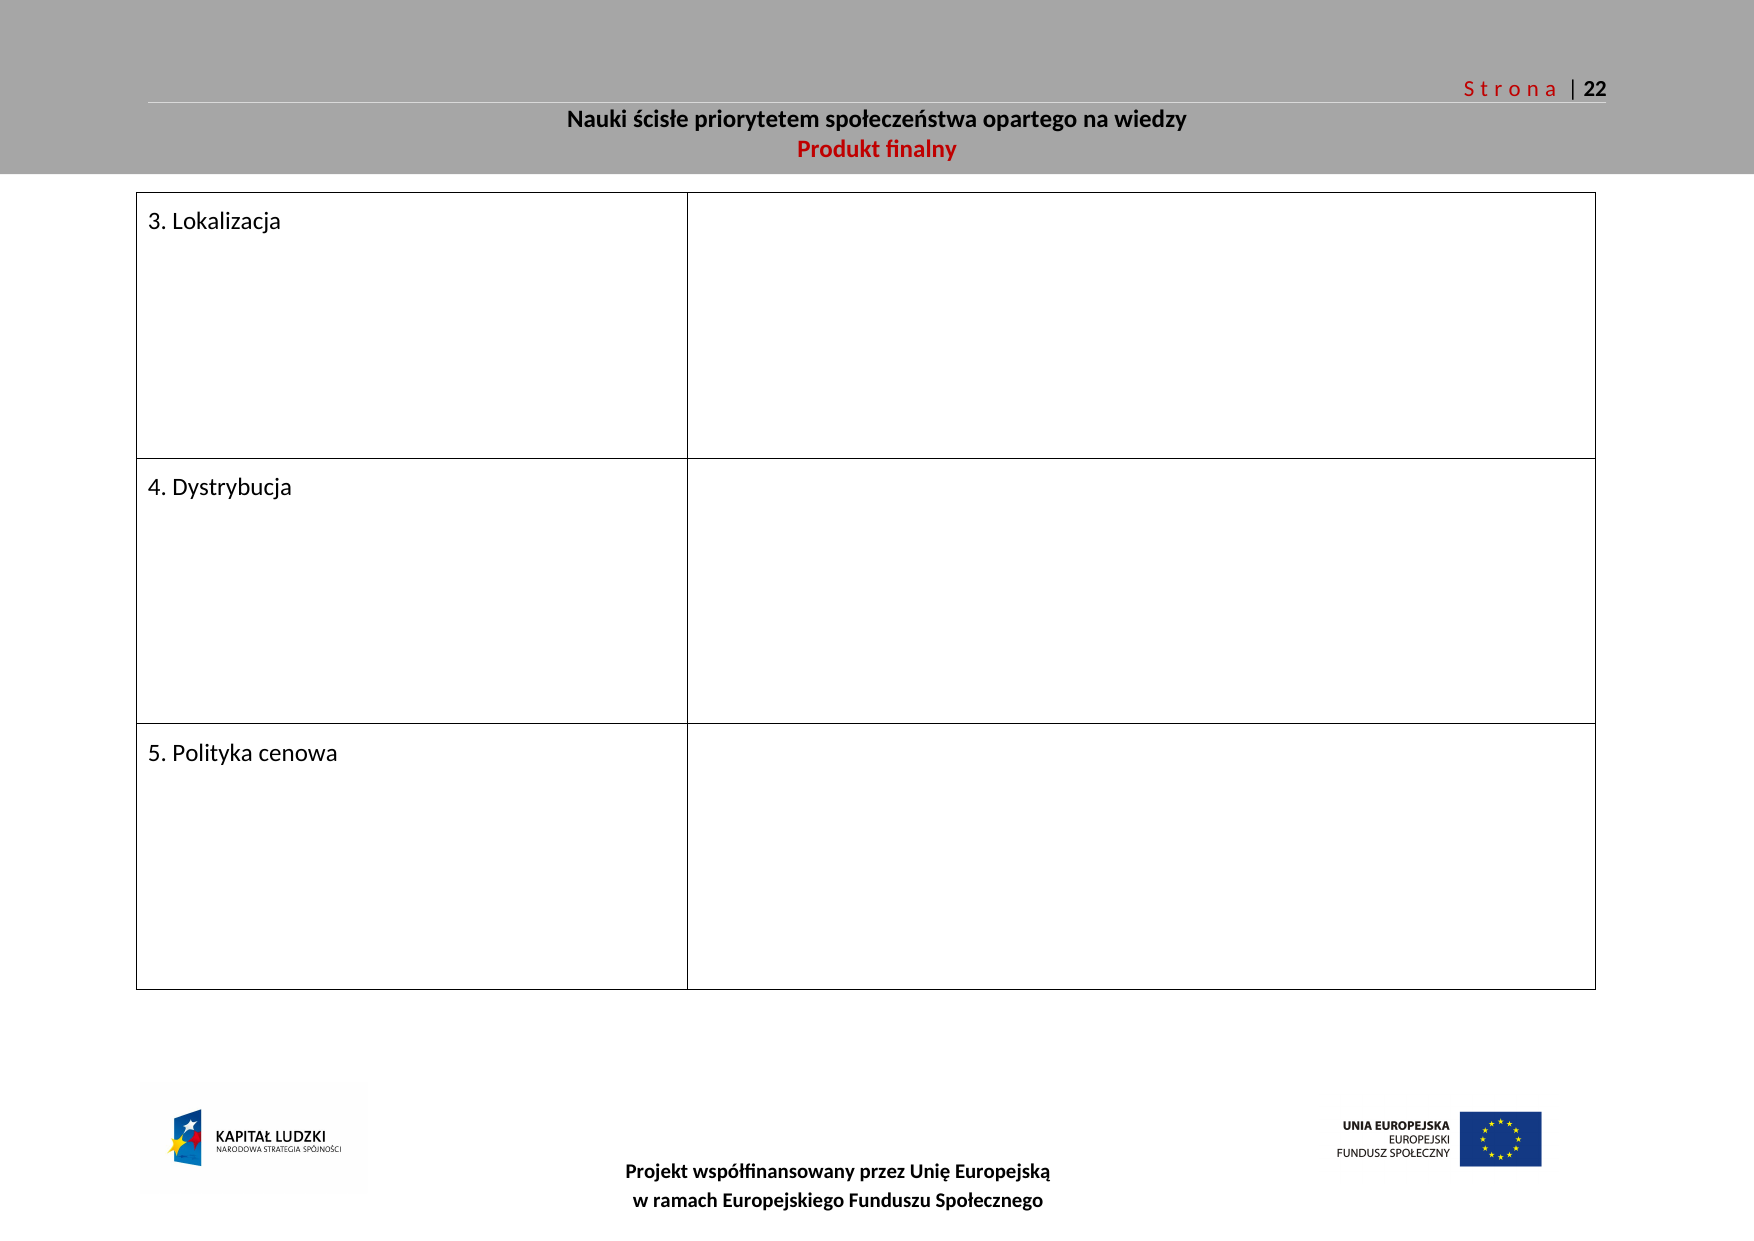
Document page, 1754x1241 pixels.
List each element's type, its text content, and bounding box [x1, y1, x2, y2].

table_cell [688, 193, 1595, 458]
picture [1318, 1094, 1560, 1184]
table_cell 3. Lokalizacja [137, 193, 687, 458]
table_cell [688, 459, 1595, 723]
picture [139, 1082, 368, 1194]
table_cell 4. Dystrybucja [137, 459, 687, 723]
table_cell 5. Polityka cenowa [137, 724, 687, 989]
table_cell [688, 724, 1595, 989]
